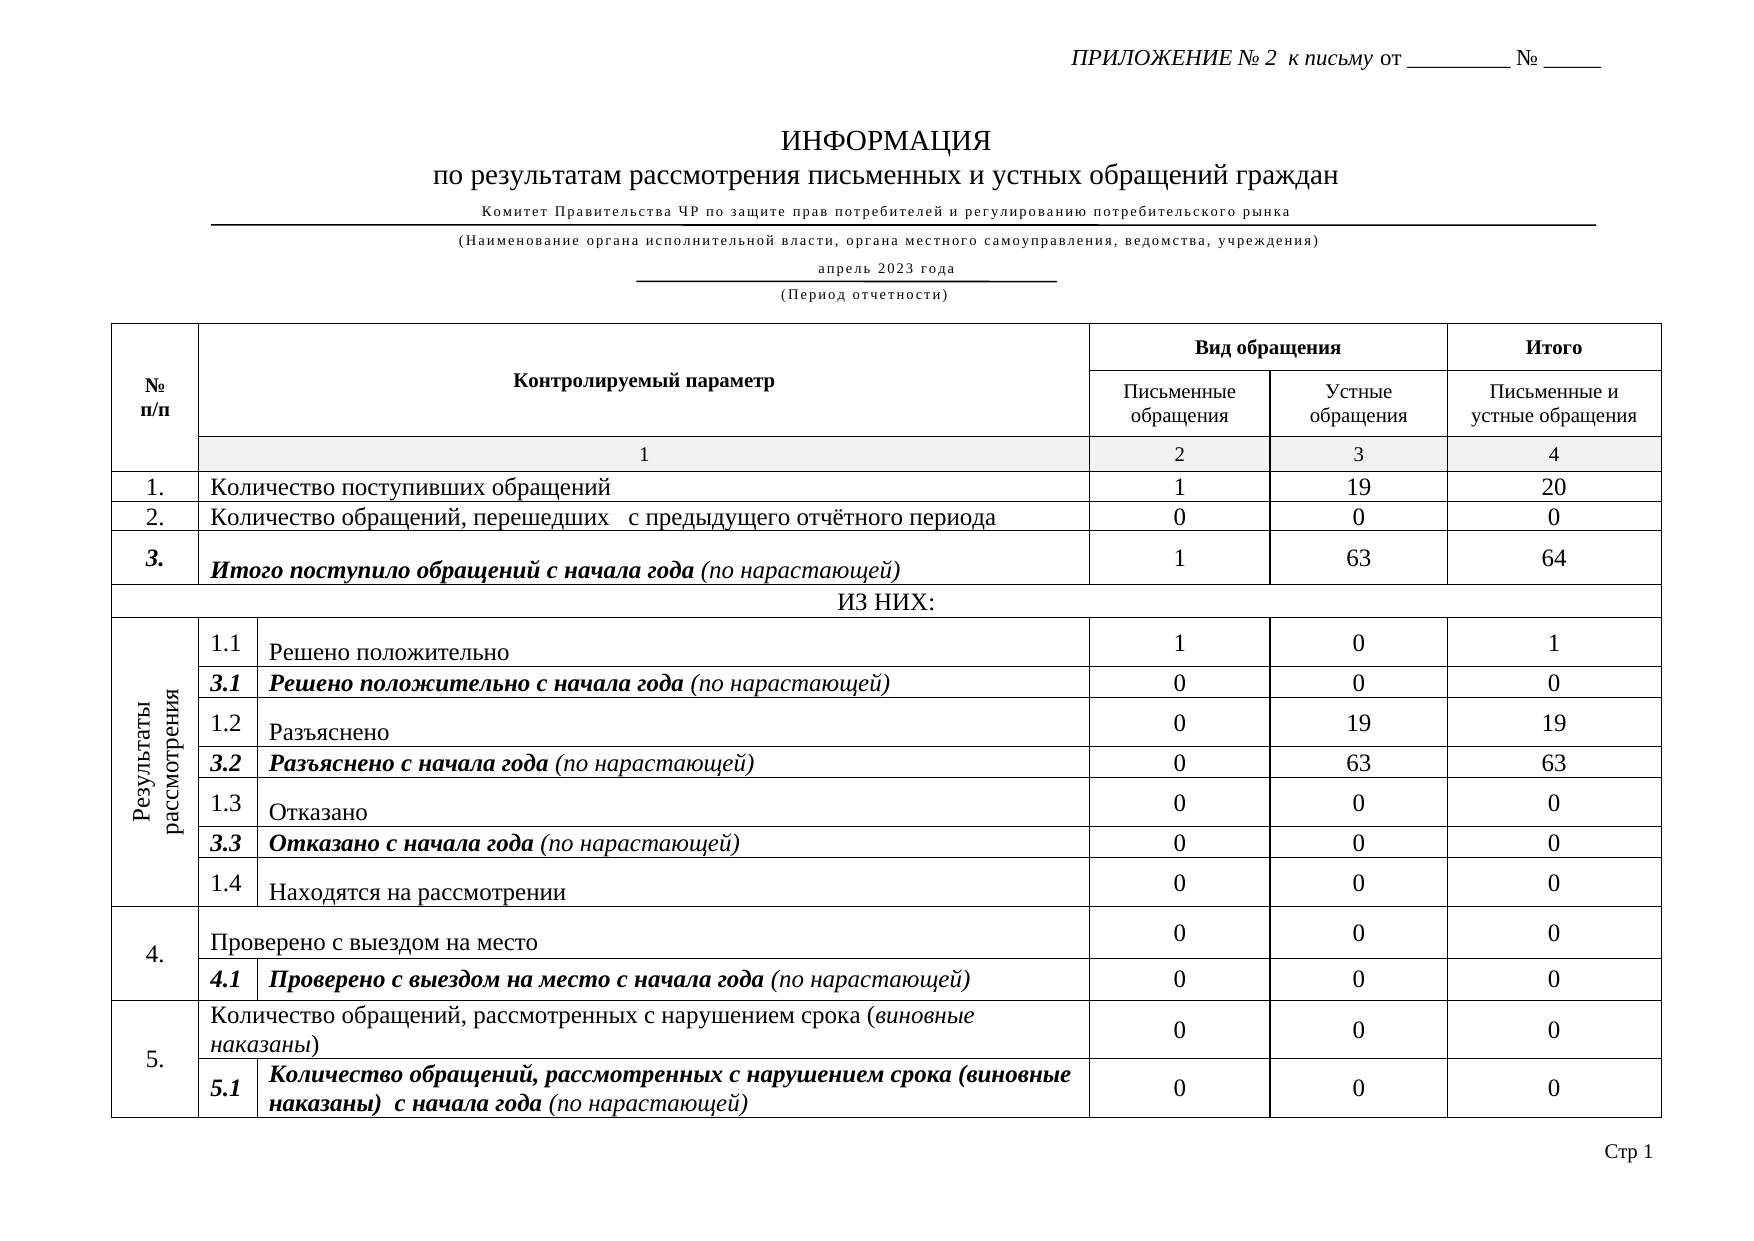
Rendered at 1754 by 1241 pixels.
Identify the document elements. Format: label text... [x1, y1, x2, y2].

table_cell 0 [1271, 858, 1447, 906]
table_cell 0 [1271, 959, 1447, 999]
table_cell 63 [1448, 747, 1661, 777]
text Комитет Правительства ЧР по защите прав потребителей и регулированию потребительского рынка [89, 191, 1683, 219]
table_cell 1 [199, 437, 1089, 471]
table_cell 0 [1448, 858, 1661, 906]
table_cell 1.4 [199, 858, 257, 906]
table_cell 3.3 [199, 827, 257, 857]
table_cell Отказано [258, 778, 1089, 826]
table_cell 0 [1090, 698, 1269, 746]
table_cell 0 [1448, 959, 1661, 999]
table_cell 0 [1090, 1001, 1269, 1058]
table_cell 0 [1271, 778, 1447, 826]
text по результатам рассмотрения письменных и устных обращений граждан [89, 157, 1683, 191]
table_cell 0 [1271, 667, 1447, 697]
table_cell 0 [1090, 827, 1269, 857]
table_cell Количество обращений, рассмотренных с нарушением срока (виновные наказаны) с начала года (по нарастающей) [258, 1059, 1089, 1117]
table_cell 1 [1448, 618, 1661, 666]
table_cell Отказано с начала года (по нарастающей) [258, 827, 1089, 857]
text ИНФОРМАЦИЯ [89, 123, 1683, 157]
table_header Вид обращения [1090, 324, 1447, 370]
table_cell Решено положительно [258, 618, 1089, 666]
table_cell 3.1 [199, 667, 257, 697]
table_cell 20 [1448, 472, 1661, 501]
table_cell 0 [1271, 1059, 1447, 1117]
table_cell ИЗ НИХ: [112, 585, 1661, 617]
table_cell Письменные обращения [1090, 371, 1269, 436]
table_cell 3. [112, 531, 198, 584]
table_cell 1.1 [199, 618, 257, 666]
table_cell Разъяснено [258, 698, 1089, 746]
text (Период отчетности) [252, 277, 1683, 302]
table_cell 1. [112, 472, 198, 501]
table_cell 1.3 [199, 778, 257, 826]
table_cell 0 [1448, 827, 1661, 857]
table_header № п/п [112, 324, 198, 471]
table_cell 0 [1448, 907, 1661, 957]
table_cell Количество поступивших обращений [199, 472, 1089, 501]
table_cell 4 [1448, 437, 1661, 471]
table_cell Количество обращений, рассмотренных с нарушением срока (виновные наказаны) [199, 1001, 1089, 1058]
table_header Контролируемый параметр [199, 324, 1089, 436]
table_cell 0 [1448, 667, 1661, 697]
table_cell Письменные и устные обращения [1448, 371, 1661, 436]
table_cell Разъяснено с начала года (по нарастающей) [258, 747, 1089, 777]
table_cell Результаты рассмотрения [112, 618, 198, 906]
table_cell 1 [1090, 618, 1269, 666]
table_cell 0 [1090, 907, 1269, 957]
table_cell Итого поступило обращений с начала года (по нарастающей) [199, 531, 1089, 584]
table_cell 4.1 [199, 959, 257, 999]
table_cell 3.2 [199, 747, 257, 777]
table_cell Проверено с выездом на место с начала года (по нарастающей) [258, 959, 1089, 999]
table_cell 0 [1090, 778, 1269, 826]
table_cell 19 [1271, 472, 1447, 501]
table_cell 0 [1448, 778, 1661, 826]
table_cell 19 [1448, 698, 1661, 746]
table_cell 5. [112, 1001, 198, 1117]
table_cell Количество обращений, перешедших с предыдущего отчётного периода [199, 502, 1089, 530]
table_header Итого [1448, 324, 1661, 370]
table_cell 0 [1090, 1059, 1269, 1117]
table_cell 0 [1090, 747, 1269, 777]
table_cell 4. [112, 907, 198, 999]
table_cell 0 [1448, 1059, 1661, 1117]
text апрель 2023 года [89, 248, 1683, 277]
table_cell 0 [1090, 858, 1269, 906]
table_cell 0 [1271, 502, 1447, 530]
table_cell 1 [1090, 531, 1269, 584]
text (Наименование органа исполнительной власти, органа местного самоуправления, ведомства, учреждения) [89, 219, 1683, 248]
table_cell 0 [1090, 959, 1269, 999]
table_cell 0 [1271, 907, 1447, 957]
table_cell 3 [1271, 437, 1447, 471]
table_cell 19 [1271, 698, 1447, 746]
table_cell 5.1 [199, 1059, 257, 1117]
table_cell 63 [1271, 747, 1447, 777]
table_cell Решено положительно с начала года (по нарастающей) [258, 667, 1089, 697]
table_cell Устные обращения [1271, 371, 1447, 436]
table_cell 0 [1090, 502, 1269, 530]
table_cell 1.2 [199, 698, 257, 746]
table_cell 0 [1271, 618, 1447, 666]
table_cell 0 [1448, 1001, 1661, 1058]
table_cell 0 [1271, 1001, 1447, 1058]
table_cell 2 [1090, 437, 1269, 471]
table_cell Проверено с выездом на место [199, 907, 1089, 957]
table_cell Находятся на рассмотрении [258, 858, 1089, 906]
table_cell 64 [1448, 531, 1661, 584]
table_cell 63 [1271, 531, 1447, 584]
table_cell 1 [1090, 472, 1269, 501]
table_cell 0 [1271, 827, 1447, 857]
table_cell 2. [112, 502, 198, 530]
table_cell 0 [1448, 502, 1661, 530]
table_cell 0 [1090, 667, 1269, 697]
